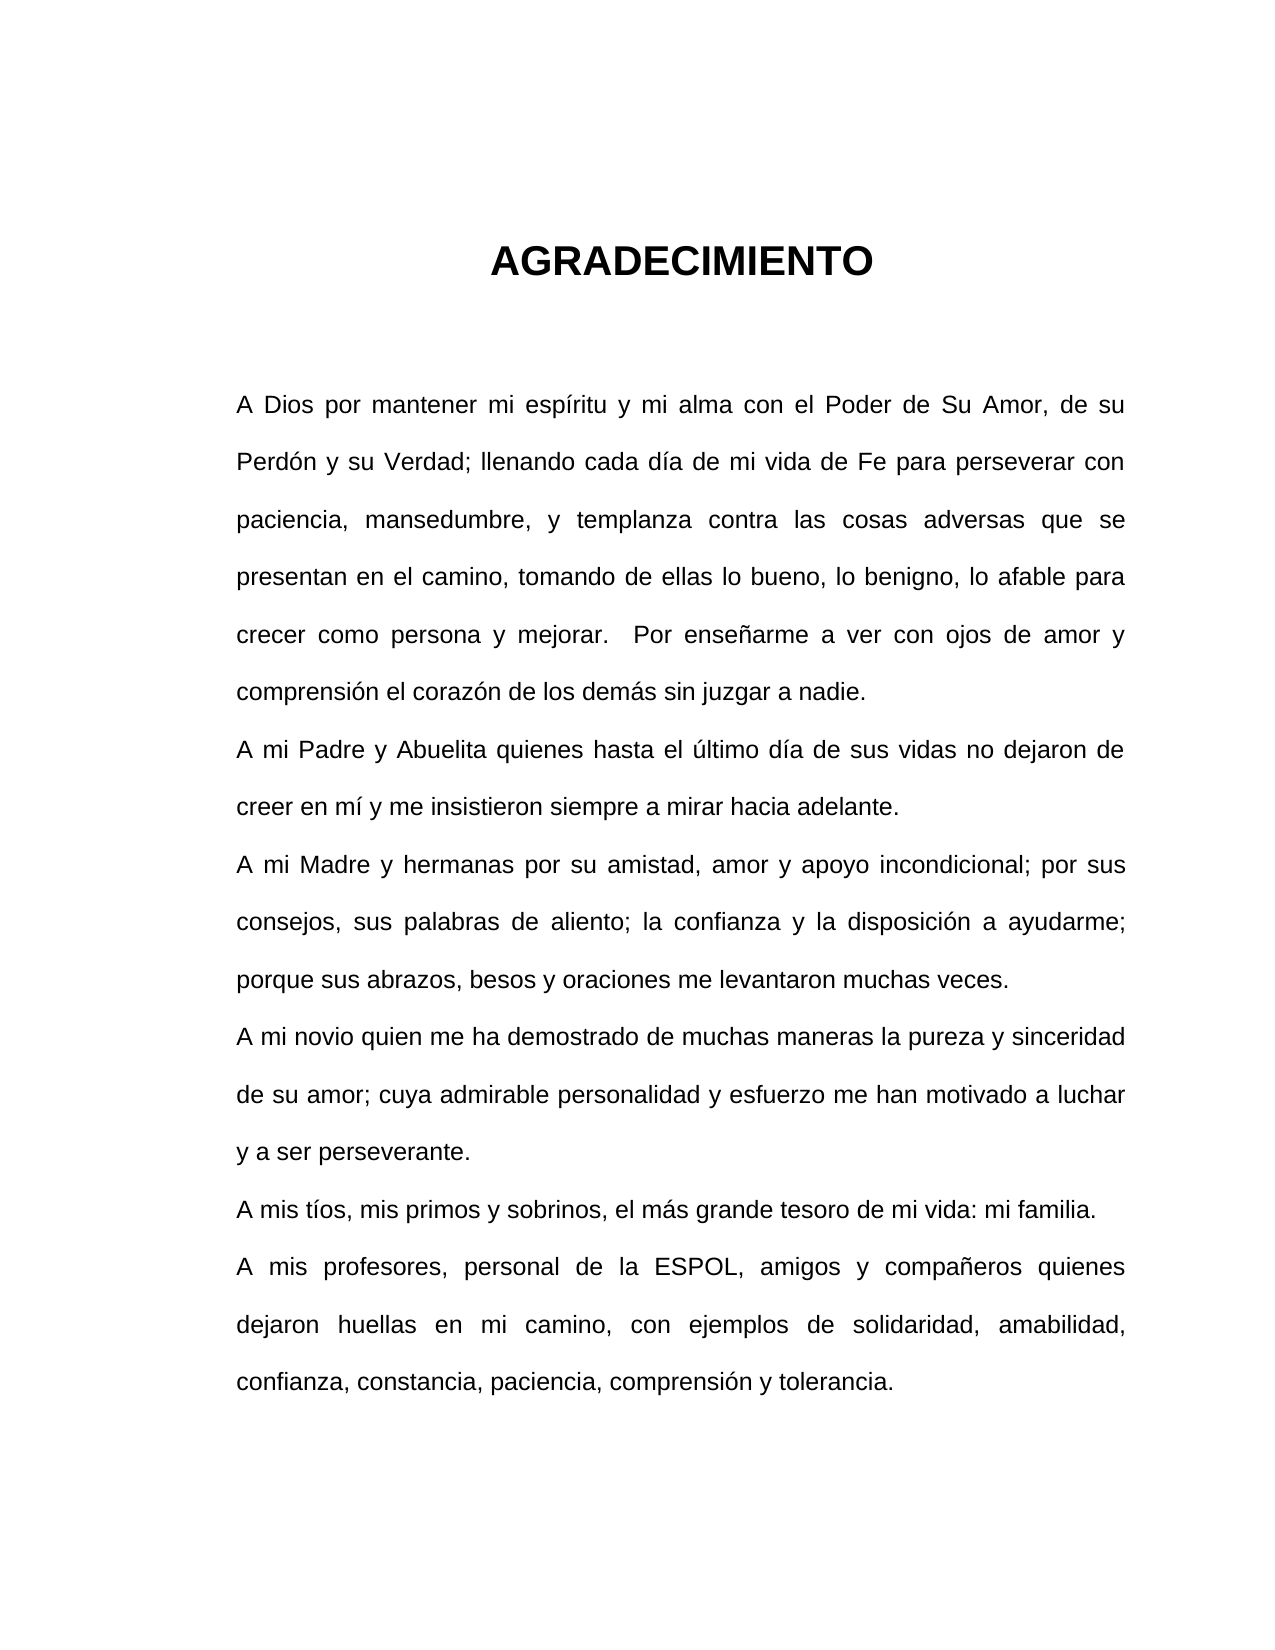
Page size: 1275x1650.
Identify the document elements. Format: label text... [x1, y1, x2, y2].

text AGRADECIMIENTO [236, 236, 1127, 284]
text A mi Padre y Abuelita quienes hasta el último día de sus vidas no dejaron de creer en mí y me insistieron siempre a mirar hacia adelante. [236, 734, 1127, 821]
text A mis profesores, personal de , amigos y compañeros quienes dejaron huellas en mi camino, con ejemplos de solidaridad, amabilidad, confianza, constancia, paciencia, comprensión y tolerancia. [236, 1252, 1127, 1396]
text A mi novio quien me ha demostrado de muchas maneras la pureza y sinceridad de su amor; cuya admirable personalidad y esfuerzo me han motivado a luchar y a ser perseverante. [236, 1022, 1127, 1166]
text A Dios por mantener mi espíritu y mi alma con el Poder de Su Amor, de su Perdón y su Verdad; llenando cada día de mi vida de Fe para perseverar con paciencia, mansedumbre, y templanza contra las cosas adversas que se presentan en el camino, tomando de ellas lo bueno, lo benigno, lo afable para crecer como persona y mejorar. Por enseñarme a ver con ojos de amor y comprensión el corazón de los demás sin juzgar a nadie. [236, 389, 1127, 706]
text A mis tíos, mis primos y sobrinos, el más grande tesoro de mi vida: mi familia. [236, 1194, 1127, 1223]
text A mi Madre y hermanas por su amistad, amor y apoyo incondicional; por sus consejos, sus palabras de aliento; la confianza y la disposición a ayudarme; porque sus abrazos, besos y oraciones me levantaron muchas veces. [236, 849, 1127, 993]
